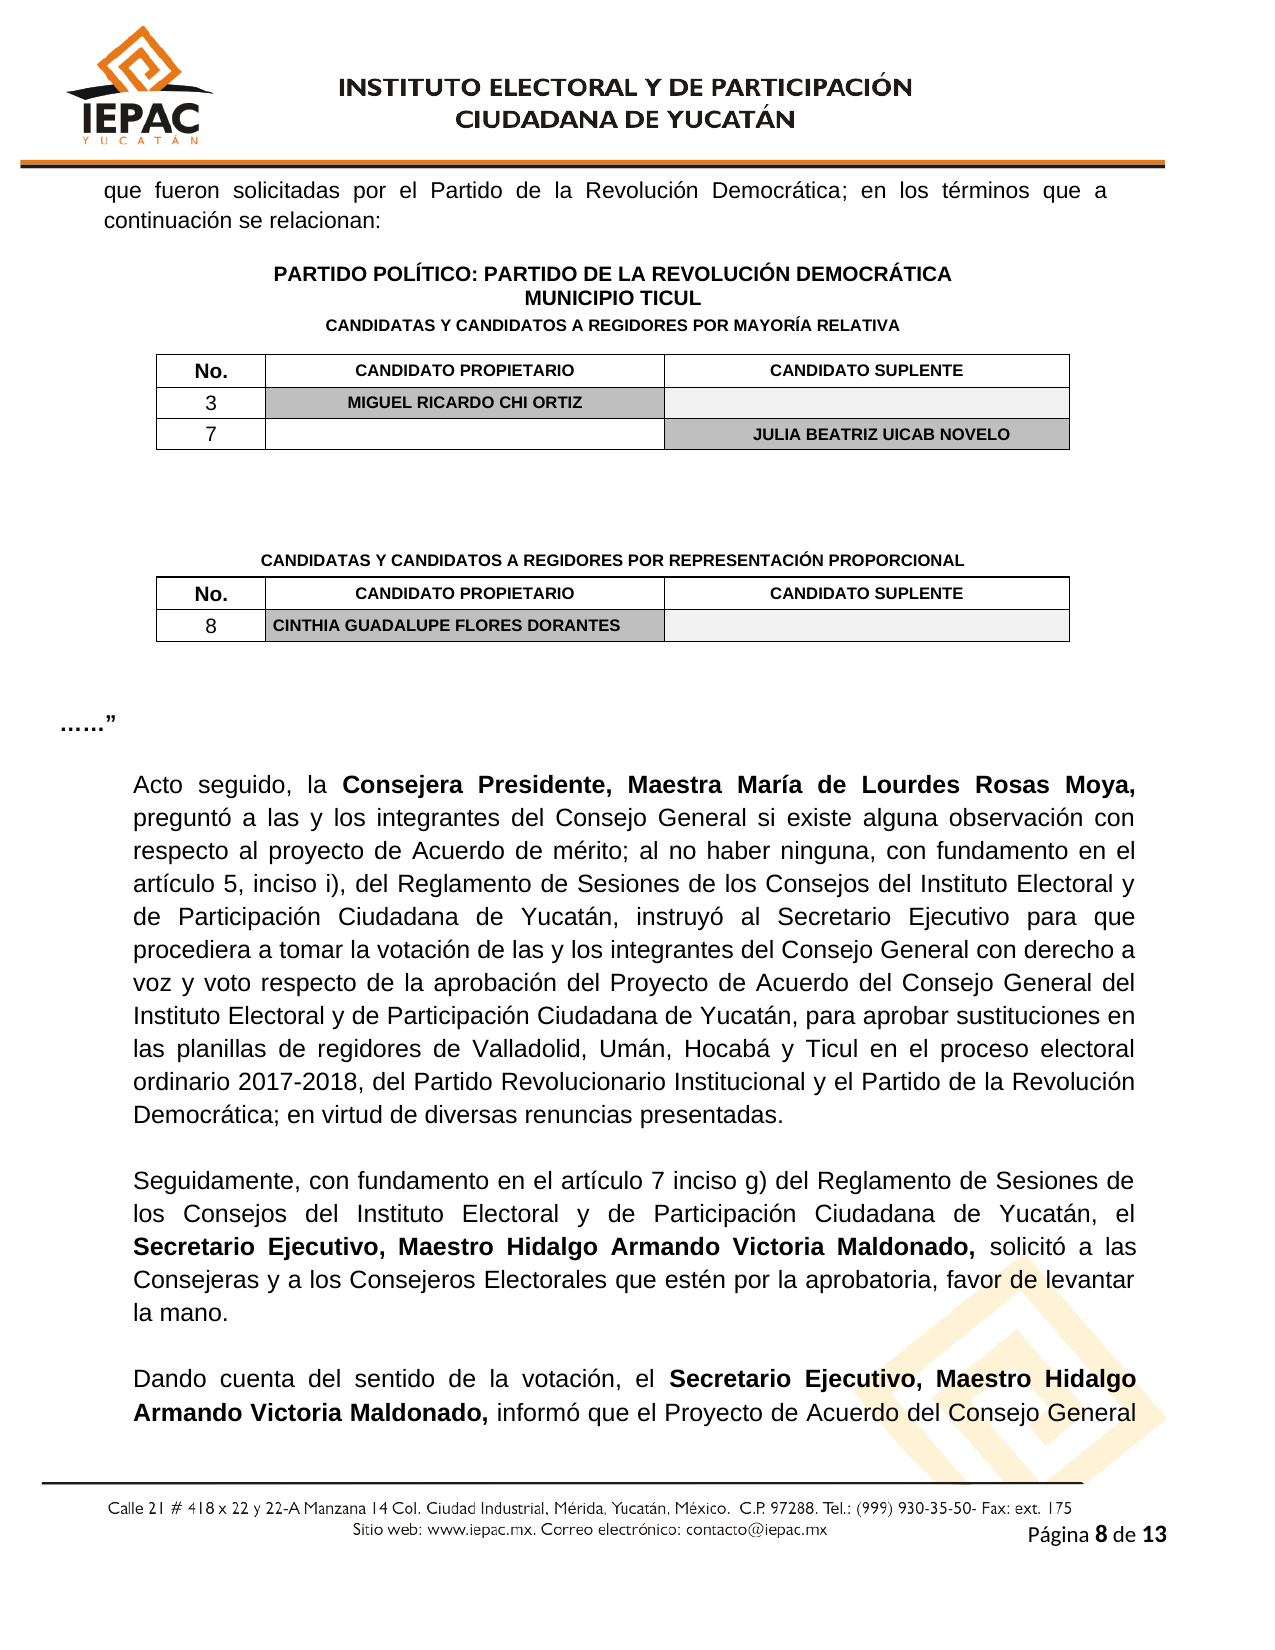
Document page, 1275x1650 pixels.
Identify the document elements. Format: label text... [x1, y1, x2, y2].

table_cell 7 [157, 419, 265, 449]
text PARTIDO POLÍTICO: PARTIDO DE LA REVOLUCIÓN DEMOCRÁTICA [29, 262, 1196, 286]
table_cell CANDIDATO PROPIETARIO [266, 578, 664, 609]
text Acto seguido, la Consejera Presidente, Maestra María de Lourdes Rosas Moya, preguntó a las y los integrantes del Consejo General si existe alguna observación con respecto al proyecto de Acuerdo de mérito; al no haber ninguna, con fundamento en el artículo 5, inciso i), del Reglamento de Sesiones de los Consejos del Instituto Electoral y de Participación Ciudadana de Yucatán, instruyó al Secretario Ejecutivo para que procediera a tomar la votación de las y los integrantes del Consejo General con derecho a voz y voto respecto de la aprobación del Proyecto de Acuerdo del Consejo General del Instituto Electoral y de Participación Ciudadana de Yucatán, para aprobar sustituciones en las planillas de regidores de Valladolid, Umán, Hocabá y Ticul en el proceso electoral ordinario 2017-2018, del Partido Revolucionario Institucional y el Partido de la Revolución Democrática; en virtud de diversas renuncias presentadas. [133, 770, 1137, 1129]
table_cell [665, 610, 1069, 641]
table_cell 3 [157, 388, 265, 418]
table_cell CINTHIA GUADALUPE FLORES DORANTES [266, 610, 664, 641]
table_cell CANDIDATO PROPIETARIO [266, 355, 664, 387]
table_cell CANDIDATO SUPLENTE [665, 355, 1069, 387]
picture [20, 26, 1167, 1538]
table_cell MIGUEL RICARDO CHI ORTIZ [266, 388, 664, 418]
text ……” [59, 710, 1093, 736]
text Seguidamente, con fundamento en el artículo 7 inciso g) del Reglamento de Sesiones de los Consejos del Instituto Electoral y de Participación Ciudadana de Yucatán, el Secretario Ejecutivo, Maestro Hidalgo Armando Victoria Maldonado, solicitó a las Consejeras y a los Consejeros Electorales que estén por la aprobatoria, favor de levantar la mano. [133, 1166, 1137, 1327]
table_cell [266, 419, 664, 449]
table_header CANDIDATAS Y CANDIDATOS A REGIDORES POR MAYORÍA RELATIVA [157, 315, 1069, 354]
table_cell CANDIDATO SUPLENTE [665, 578, 1069, 609]
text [103, 177, 1107, 234]
table_cell [665, 388, 1069, 418]
table_cell JULIA BEATRIZ UICAB NOVELO [665, 419, 1069, 449]
table_header CANDIDATAS Y CANDIDATOS A REGIDORES POR REPRESENTACIÓN PROPORCIONAL [157, 544, 1069, 576]
table_cell No. [157, 355, 265, 387]
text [133, 1364, 1137, 1426]
table_cell No. [157, 578, 265, 609]
table_cell 8 [157, 610, 265, 641]
text MUNICIPIO TICUL [29, 286, 1196, 309]
